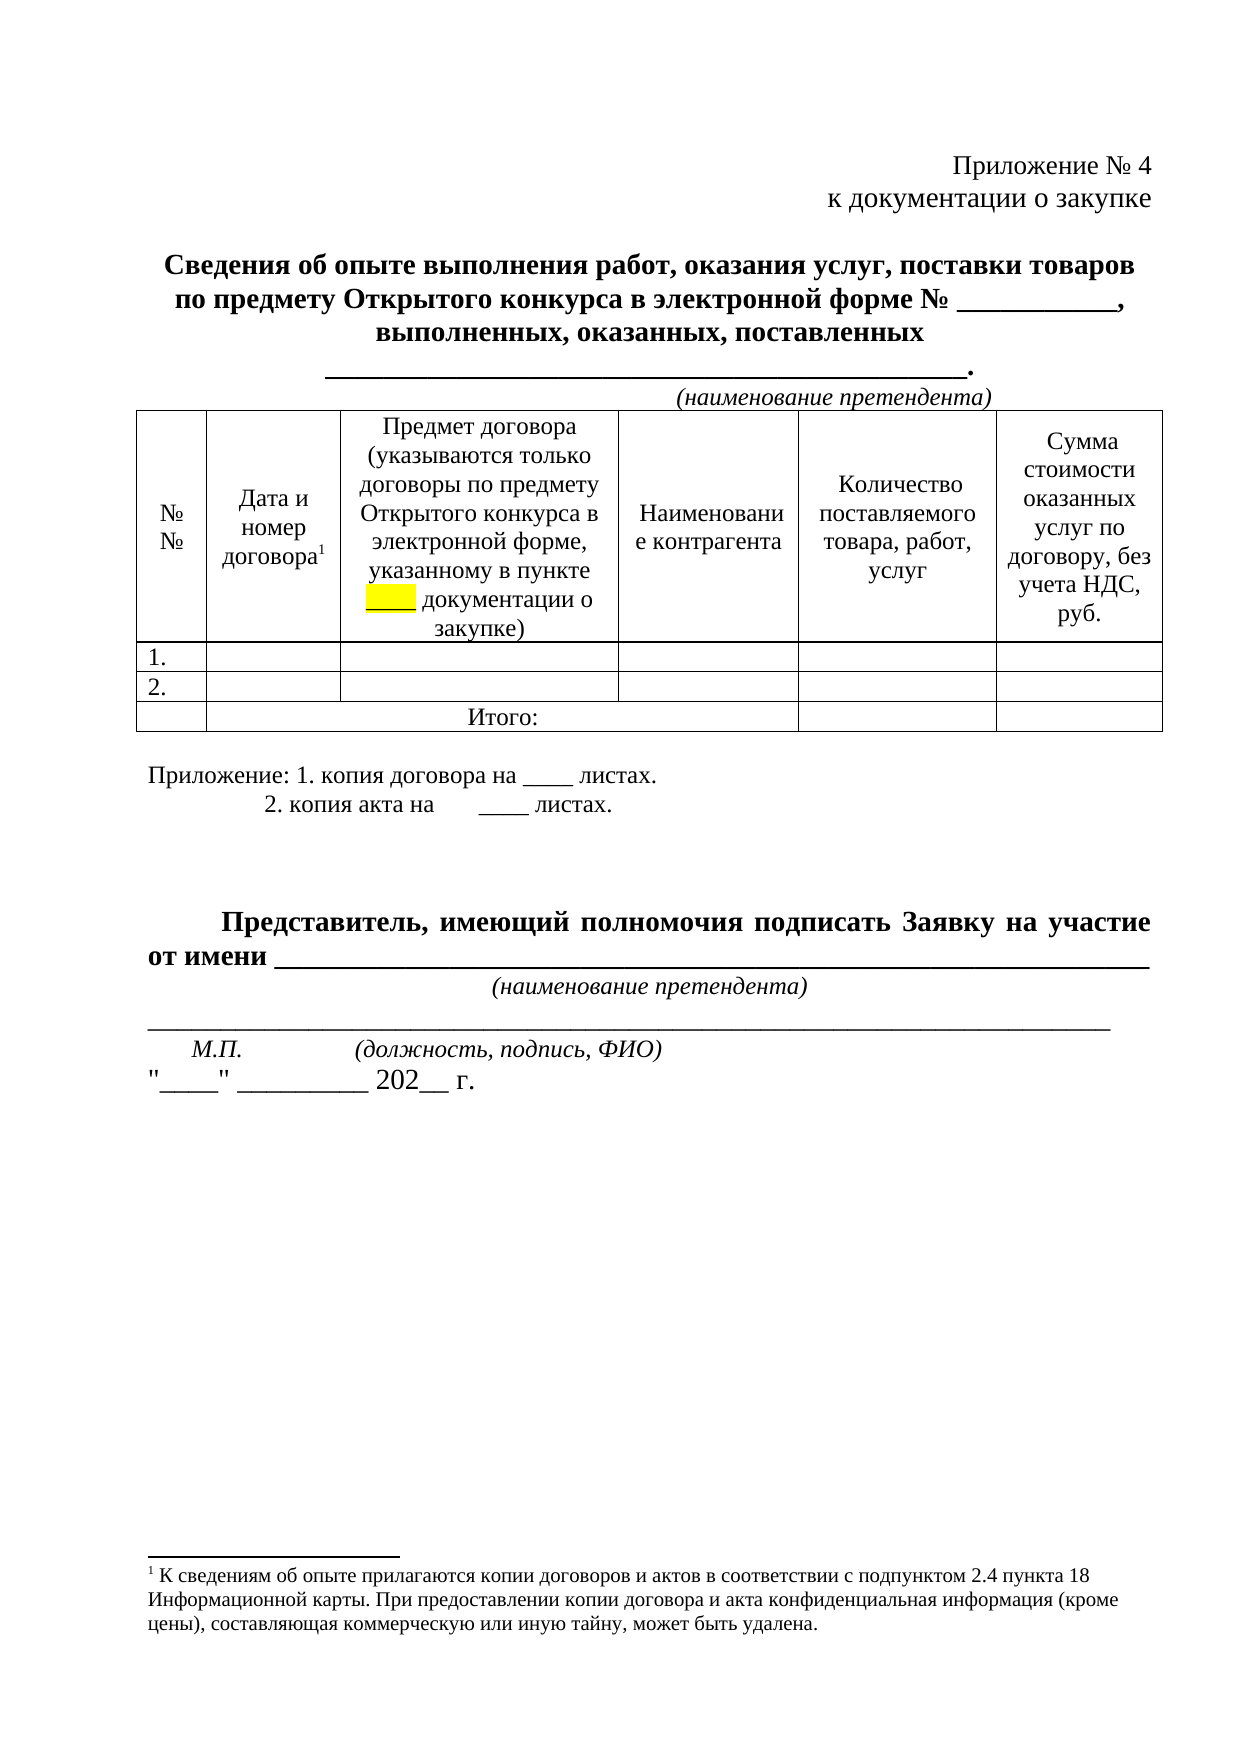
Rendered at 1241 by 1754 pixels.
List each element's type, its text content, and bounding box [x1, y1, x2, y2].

table_cell [137, 702, 206, 731]
table_cell 1. [137, 643, 206, 671]
table_header Дата и номер договора [207, 411, 340, 641]
table_cell [799, 672, 996, 701]
table_header Сумма стоимости оказанных услуг по договору, без учета НДС, руб. [997, 411, 1162, 641]
table_cell [799, 643, 996, 671]
text Приложение: 1. копия договора на ____ листах. [148, 761, 1152, 789]
table_cell [619, 643, 798, 671]
table_cell [341, 643, 618, 671]
text М.П. (должность, подпись, ФИО) [148, 1034, 1152, 1062]
table_header №№ [137, 411, 206, 641]
table_cell 2. [137, 672, 206, 701]
table_cell [341, 672, 618, 701]
table_header Предмет договора (указываются только договоры по предмету Открытого конкурса в электронной форме, указанному в пункте ____ документации о закупке) [341, 411, 618, 641]
table_cell [799, 702, 996, 731]
text __________________________________________________________________ [148, 1000, 1152, 1034]
text к документации о закупке [148, 180, 1152, 214]
text (наименование претендента) [148, 382, 1152, 410]
text Представитель, имеющий полномочия подписать Заявку на участие от имени ____________________________________________________________ [148, 904, 1152, 971]
table_cell [997, 702, 1162, 731]
text 2. копия акта на ____ листах. [148, 789, 1152, 818]
text (наименование претендента) [148, 971, 1152, 1000]
table_cell [207, 672, 340, 701]
table_cell [207, 643, 340, 671]
table_header Наименование контрагента [619, 411, 798, 641]
text Сведения об опыте выполнения работ, оказания услуг, поставки товаров по предмету Открытого конкурса в электронной форме № ___________, выполненных, оказанных, поставленных ____________________________________________. [148, 247, 1152, 382]
text "____" _________ 202__ г. [148, 1062, 1152, 1096]
table_cell Итого: [207, 702, 798, 731]
table_cell [619, 672, 798, 701]
table_header Количество поставляемого товара, работ, услуг [799, 411, 996, 641]
table_cell [997, 643, 1162, 671]
table_cell [997, 672, 1162, 701]
text Приложение № 4 [148, 149, 1152, 180]
